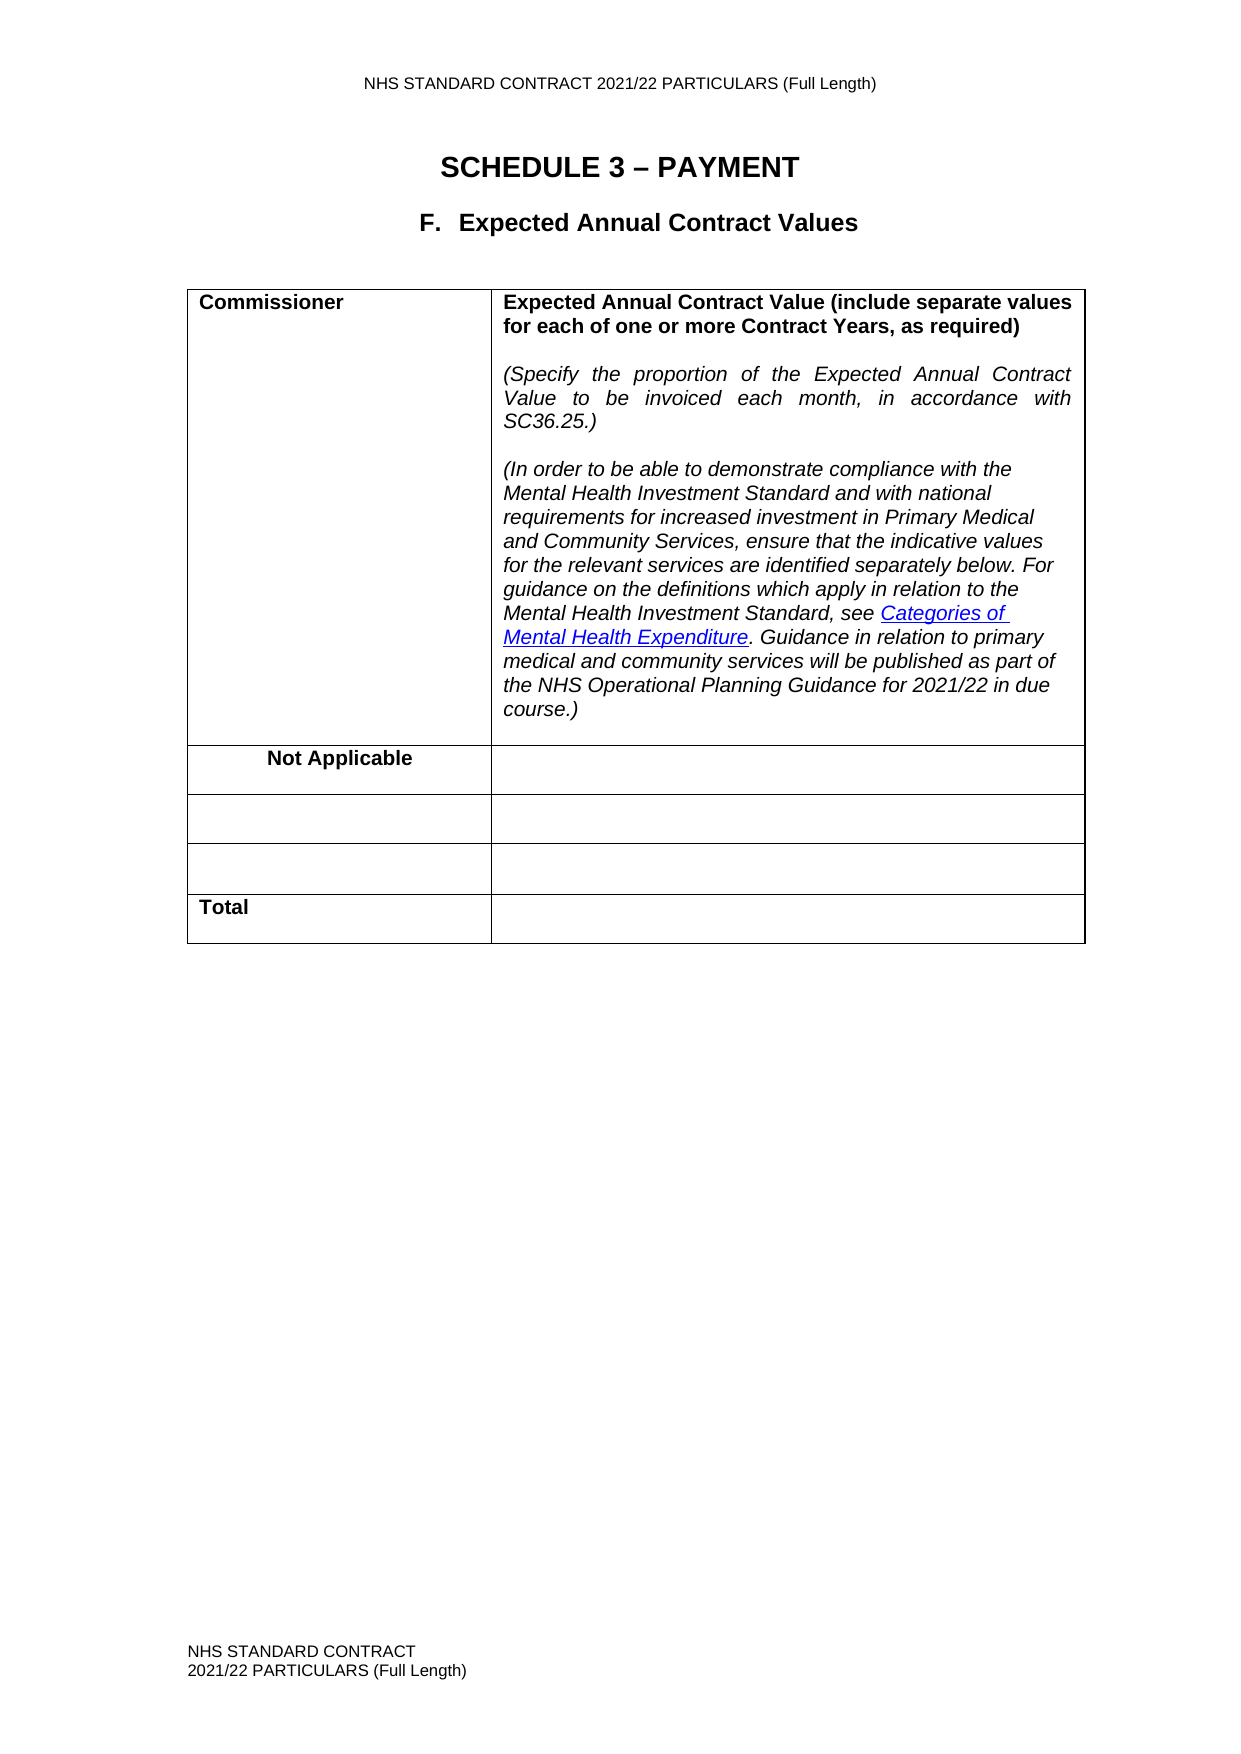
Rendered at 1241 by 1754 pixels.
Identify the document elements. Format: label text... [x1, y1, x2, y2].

table_cell [492, 844, 1084, 894]
table_cell [492, 895, 1084, 943]
table_header Expected Annual Contract Value (include separate values for each of one or more Contract Years, as required) (Specify the proportion of the Expected Annual Contract Value to be invoiced each month, in accordance with SC36.25.) (In order to be able to demonstrate compliance with the Mental Health Investment Standard and with national requirements for increased investment in Primary Medical and Community Services, ensure that the indicative values for the relevant services are identified separately below. For guidance on the definitions which apply in relation to the Mental Health Investment Standard, see Categories of Mental Health Expenditure. Guidance in relation to primary medical and community services will be published as part of the NHS Operational Planning Guidance for 2021/22 in due course.) [492, 290, 1084, 745]
list Expected Annual Contract Values [225, 207, 1053, 236]
table_cell [188, 844, 491, 894]
table_header Commissioner [188, 290, 491, 745]
table_cell [492, 795, 1084, 843]
table_cell [492, 746, 1084, 794]
table_cell [188, 795, 491, 843]
table_cell Not Applicable [188, 746, 491, 794]
list SCHEDULE 3 – PAYMENT [187, 150, 1053, 183]
table_cell Total [188, 895, 491, 943]
